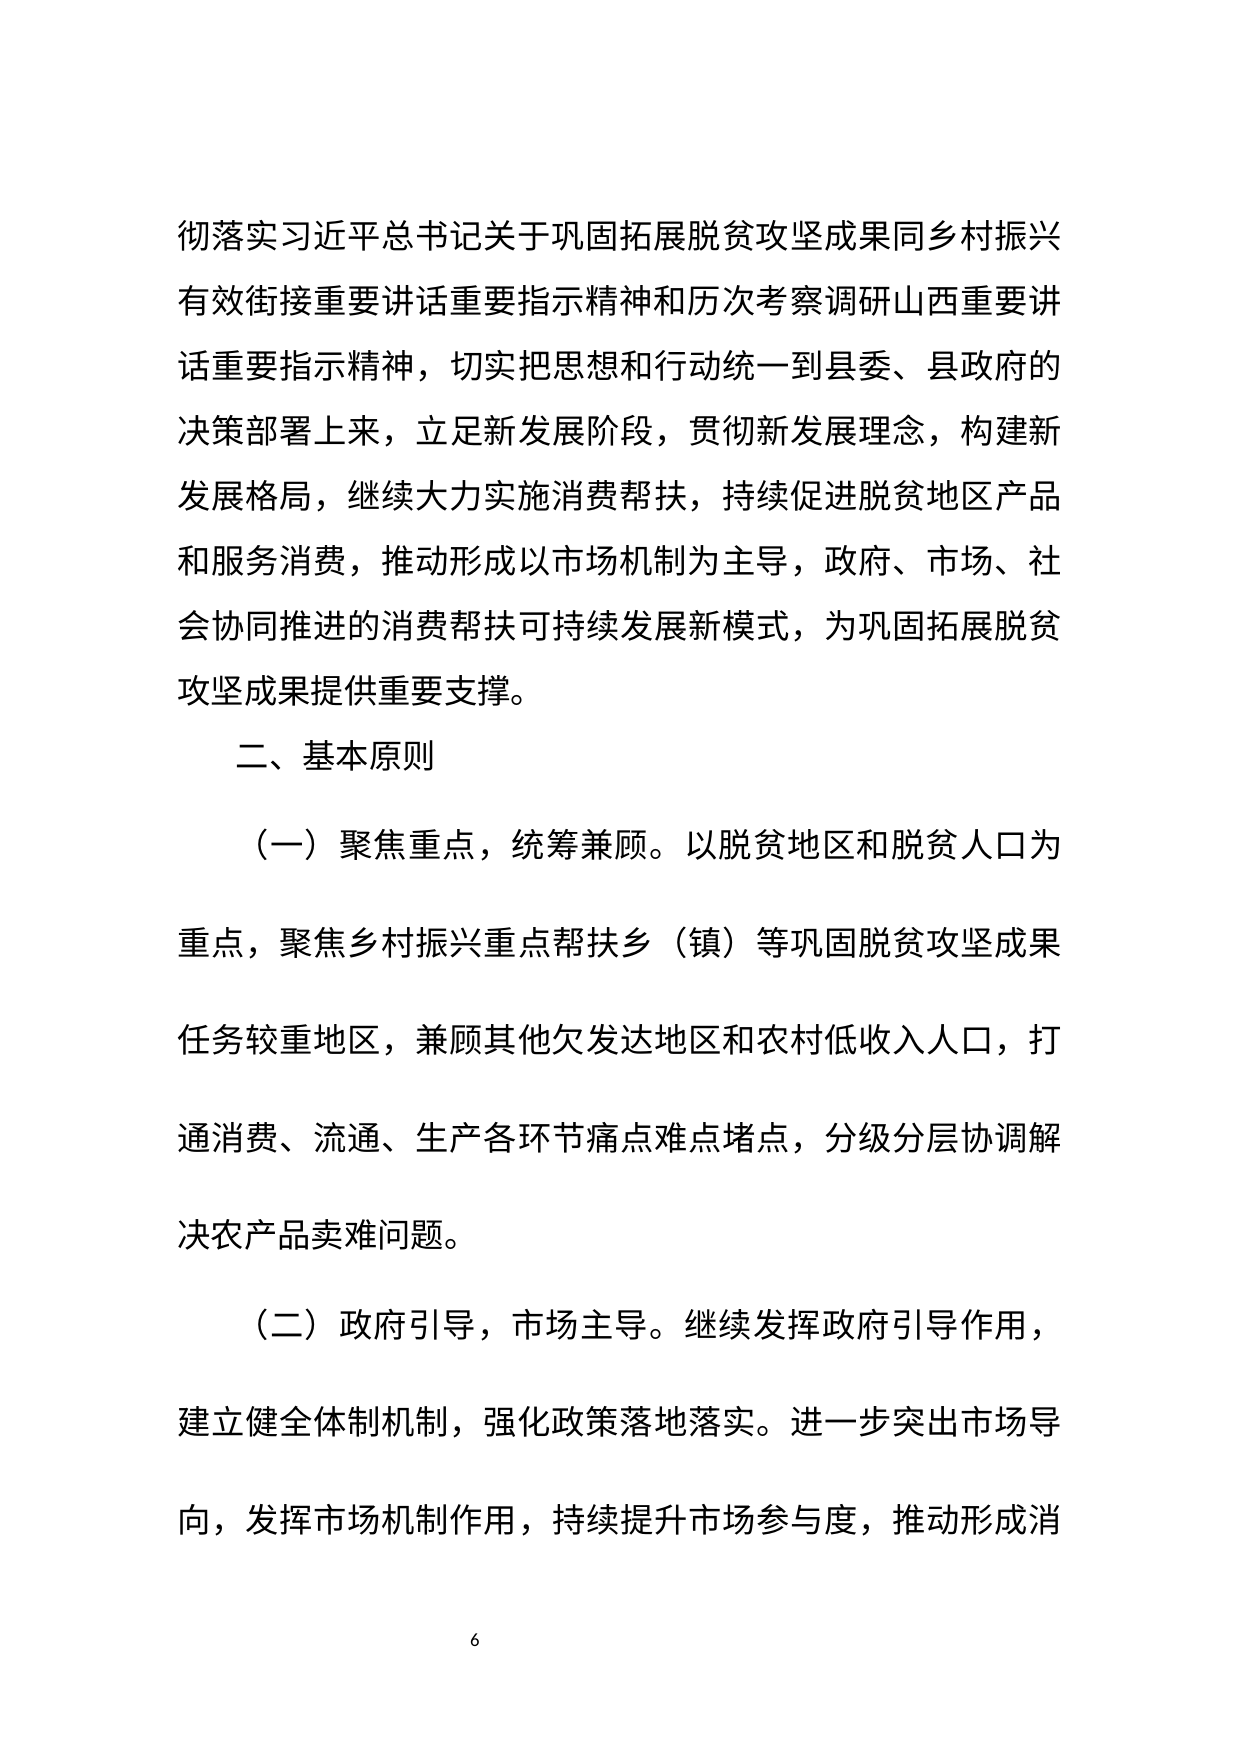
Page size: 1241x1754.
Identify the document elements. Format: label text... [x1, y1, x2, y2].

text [177, 202, 1063, 722]
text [177, 1290, 1063, 1550]
text 二、基本原则 [177, 722, 1063, 787]
text （一）聚焦重点，统筹兼顾。以脱贫地区和脱贫人口为重点，聚焦乡村振兴重点帮扶乡（镇）等巩固脱贫攻坚成果任务较重地区，兼顾其他欠发达地区和农村低收入人口，打通消费、流通、生产各环节痛点难点堵点，分级分层协调解决农产品卖难问题。 [177, 811, 1063, 1266]
